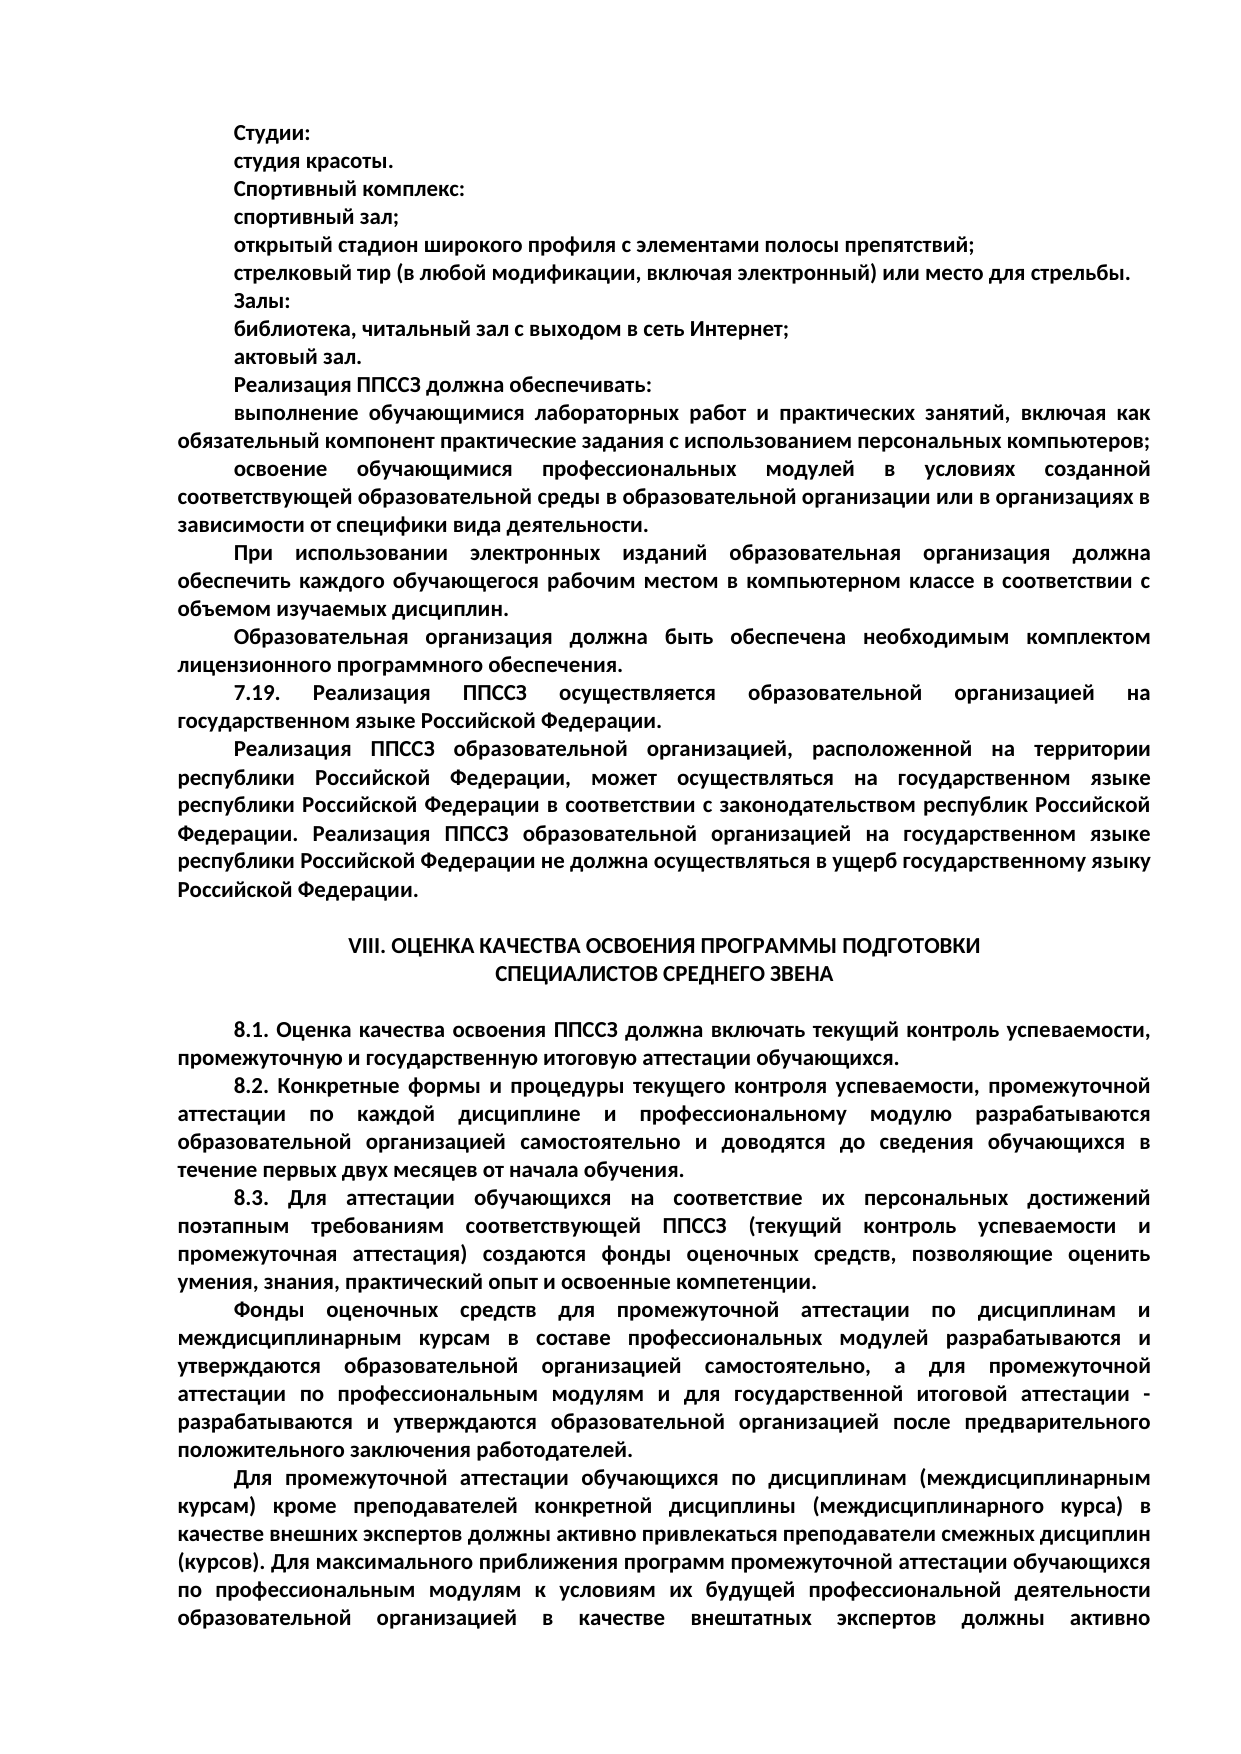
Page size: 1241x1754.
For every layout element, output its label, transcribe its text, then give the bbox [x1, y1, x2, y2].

text Реализация ППССЗ образовательной организацией, расположенной на территории республики Российской Федерации, может осуществляться на государственном языке республики Российской Федерации в соответствии с законодательством республик Российской Федерации. Реализация ППССЗ образовательной организацией на государственном языке республики Российской Федерации не должна осуществляться в ущерб государственному языку Российской Федерации. [177, 734, 1152, 903]
text выполнение обучающимися лабораторных работ и практических занятий, включая как обязательный компонент практические задания с использованием персональных компьютеров; [177, 398, 1152, 454]
text стрелковый тир (в любой модификации, включая электронный) или место для стрельбы. [177, 258, 1152, 286]
text СПЕЦИАЛИСТОВ СРЕДНЕГО ЗВЕНА [177, 959, 1152, 987]
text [177, 1463, 1152, 1631]
text актовый зал. [177, 342, 1152, 370]
text студия красоты. [177, 146, 1152, 174]
text Реализация ППССЗ должна обеспечивать: [177, 370, 1152, 398]
text 8.1. Оценка качества освоения ППССЗ должна включать текущий контроль успеваемости, промежуточную и государственную итоговую аттестации обучающихся. [177, 1015, 1152, 1071]
text 7.19. Реализация ППССЗ осуществляется образовательной организацией на государственном языке Российской Федерации. [177, 678, 1152, 734]
text Студии: [177, 118, 1152, 146]
text Спортивный комплекс: [177, 174, 1152, 202]
text 8.3. Для аттестации обучающихся на соответствие их персональных достижений поэтапным требованиям соответствующей ППССЗ (текущий контроль успеваемости и промежуточная аттестация) создаются фонды оценочных средств, позволяющие оценить умения, знания, практический опыт и освоенные компетенции. [177, 1183, 1152, 1295]
text Залы: [177, 286, 1152, 314]
text При использовании электронных изданий образовательная организация должна обеспечить каждого обучающегося рабочим местом в компьютерном классе в соответствии с объемом изучаемых дисциплин. [177, 538, 1152, 622]
text библиотека, читальный зал с выходом в сеть Интернет; [177, 314, 1152, 342]
text спортивный зал; [177, 202, 1152, 230]
text 8.2. Конкретные формы и процедуры текущего контроля успеваемости, промежуточной аттестации по каждой дисциплине и профессиональному модулю разрабатываются образовательной организацией самостоятельно и доводятся до сведения обучающихся в течение первых двух месяцев от начала обучения. [177, 1071, 1152, 1183]
text Образовательная организация должна быть обеспечена необходимым комплектом лицензионного программного обеспечения. [177, 622, 1152, 678]
text открытый стадион широкого профиля с элементами полосы препятствий; [177, 230, 1152, 258]
text освоение обучающимися профессиональных модулей в условиях созданной соответствующей образовательной среды в образовательной организации или в организациях в зависимости от специфики вида деятельности. [177, 454, 1152, 538]
text Фонды оценочных средств для промежуточной аттестации по дисциплинам и междисциплинарным курсам в составе профессиональных модулей разрабатываются и утверждаются образовательной организацией самостоятельно, а для промежуточной аттестации по профессиональным модулям и для государственной итоговой аттестации - разрабатываются и утверждаются образовательной организацией после предварительного положительного заключения работодателей. [177, 1295, 1152, 1463]
text VIII. ОЦЕНКА КАЧЕСТВА ОСВОЕНИЯ ПРОГРАММЫ ПОДГОТОВКИ [177, 931, 1152, 959]
